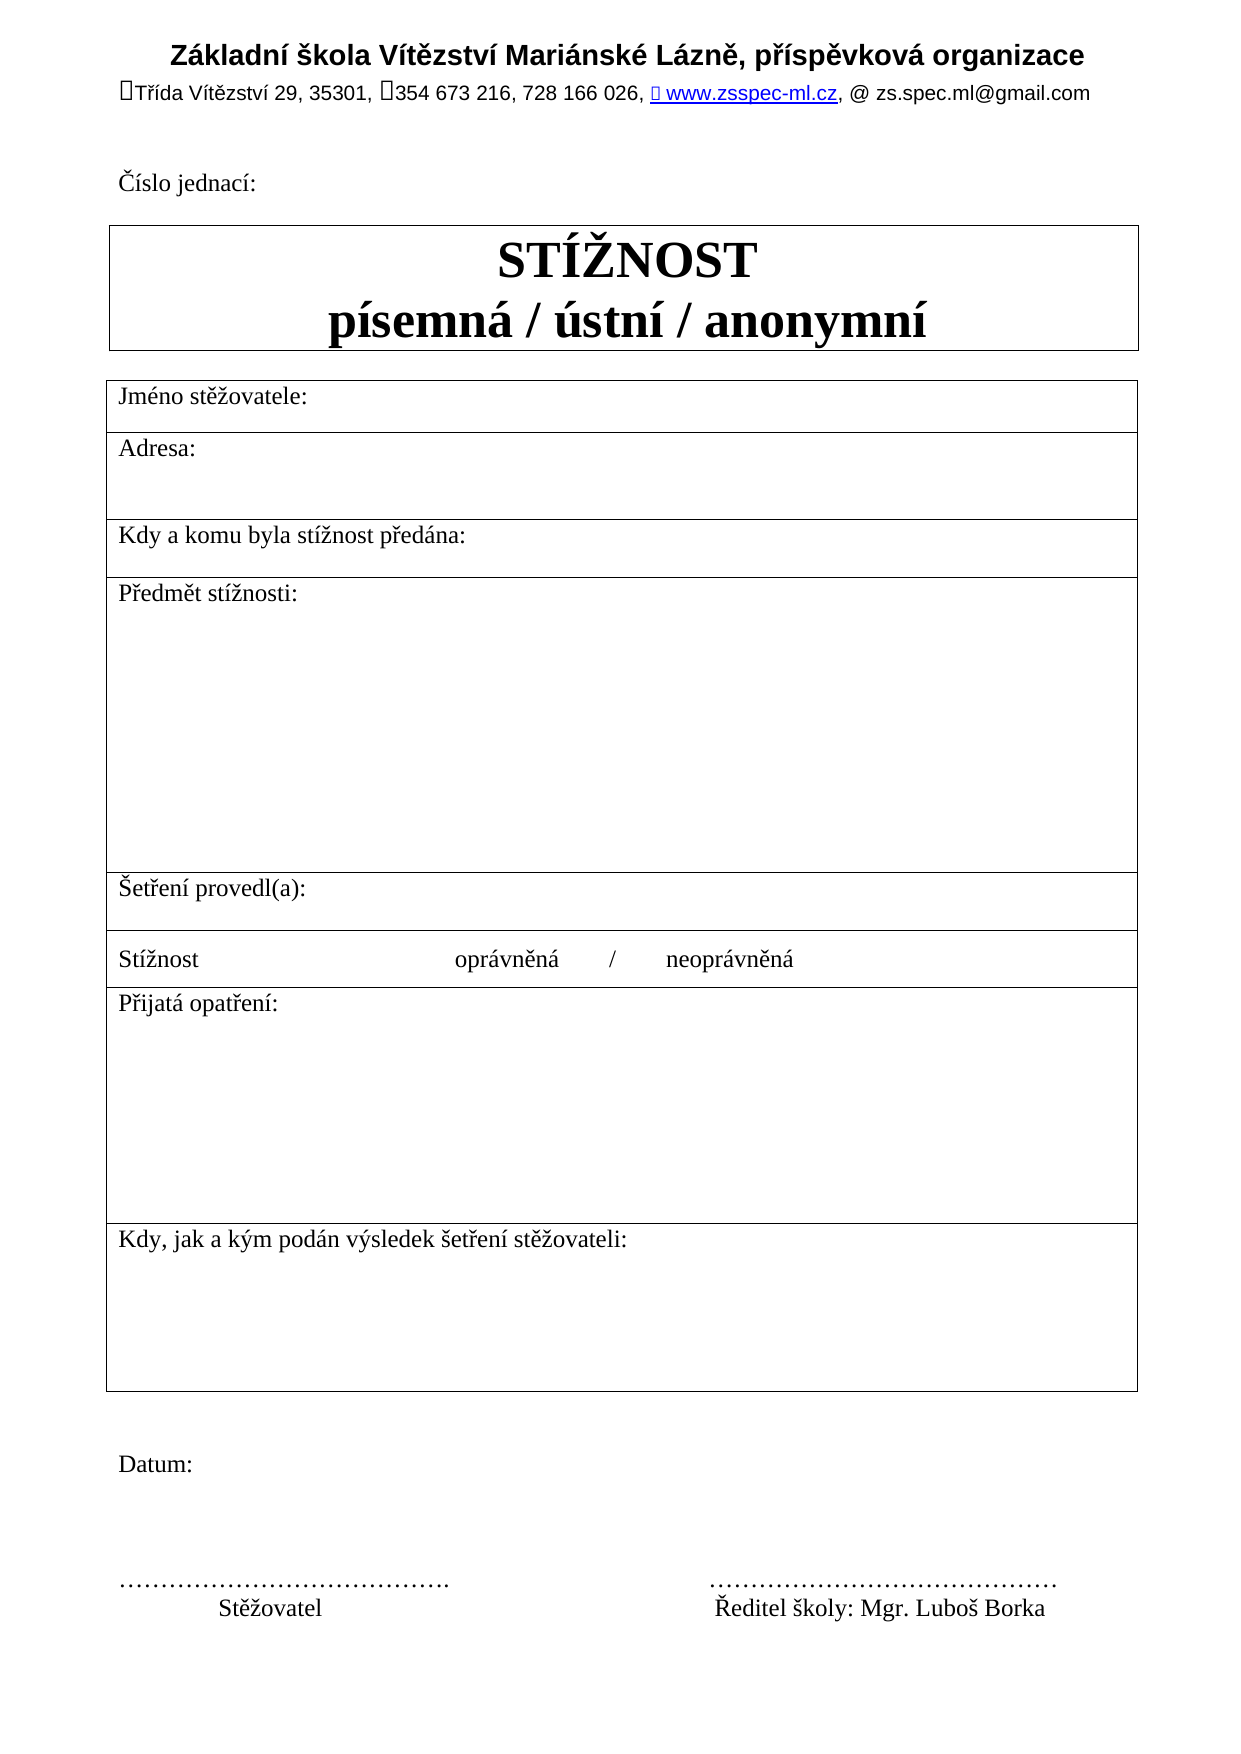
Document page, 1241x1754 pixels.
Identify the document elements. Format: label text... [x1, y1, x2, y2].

text Datum: [118, 1449, 1138, 1478]
text Stěžovatel Ředitel školy: Mgr. Luboš Borka [118, 1593, 1138, 1622]
table_cell Adresa: [107, 433, 1137, 519]
text písemná / ústní / anonymní [110, 285, 1138, 350]
table_cell Stížnost oprávněná / neoprávněná [107, 931, 1137, 987]
table_cell Kdy a komu byla stížnost předána: [107, 520, 1137, 577]
text …………………………………. …………………………………… [118, 1564, 1131, 1593]
text Číslo jednací: [118, 168, 1138, 197]
table_cell Přijatá opatření: [107, 988, 1137, 1223]
table_header Jméno stěžovatele: [107, 381, 1137, 432]
table_cell Předmět stížnosti: [107, 578, 1137, 872]
table_cell Šetření provedl(a): [107, 873, 1137, 930]
text STÍŽNOST [110, 226, 1138, 285]
table_cell Kdy, jak a kým podán výsledek šetření stěžovateli: [107, 1224, 1137, 1391]
